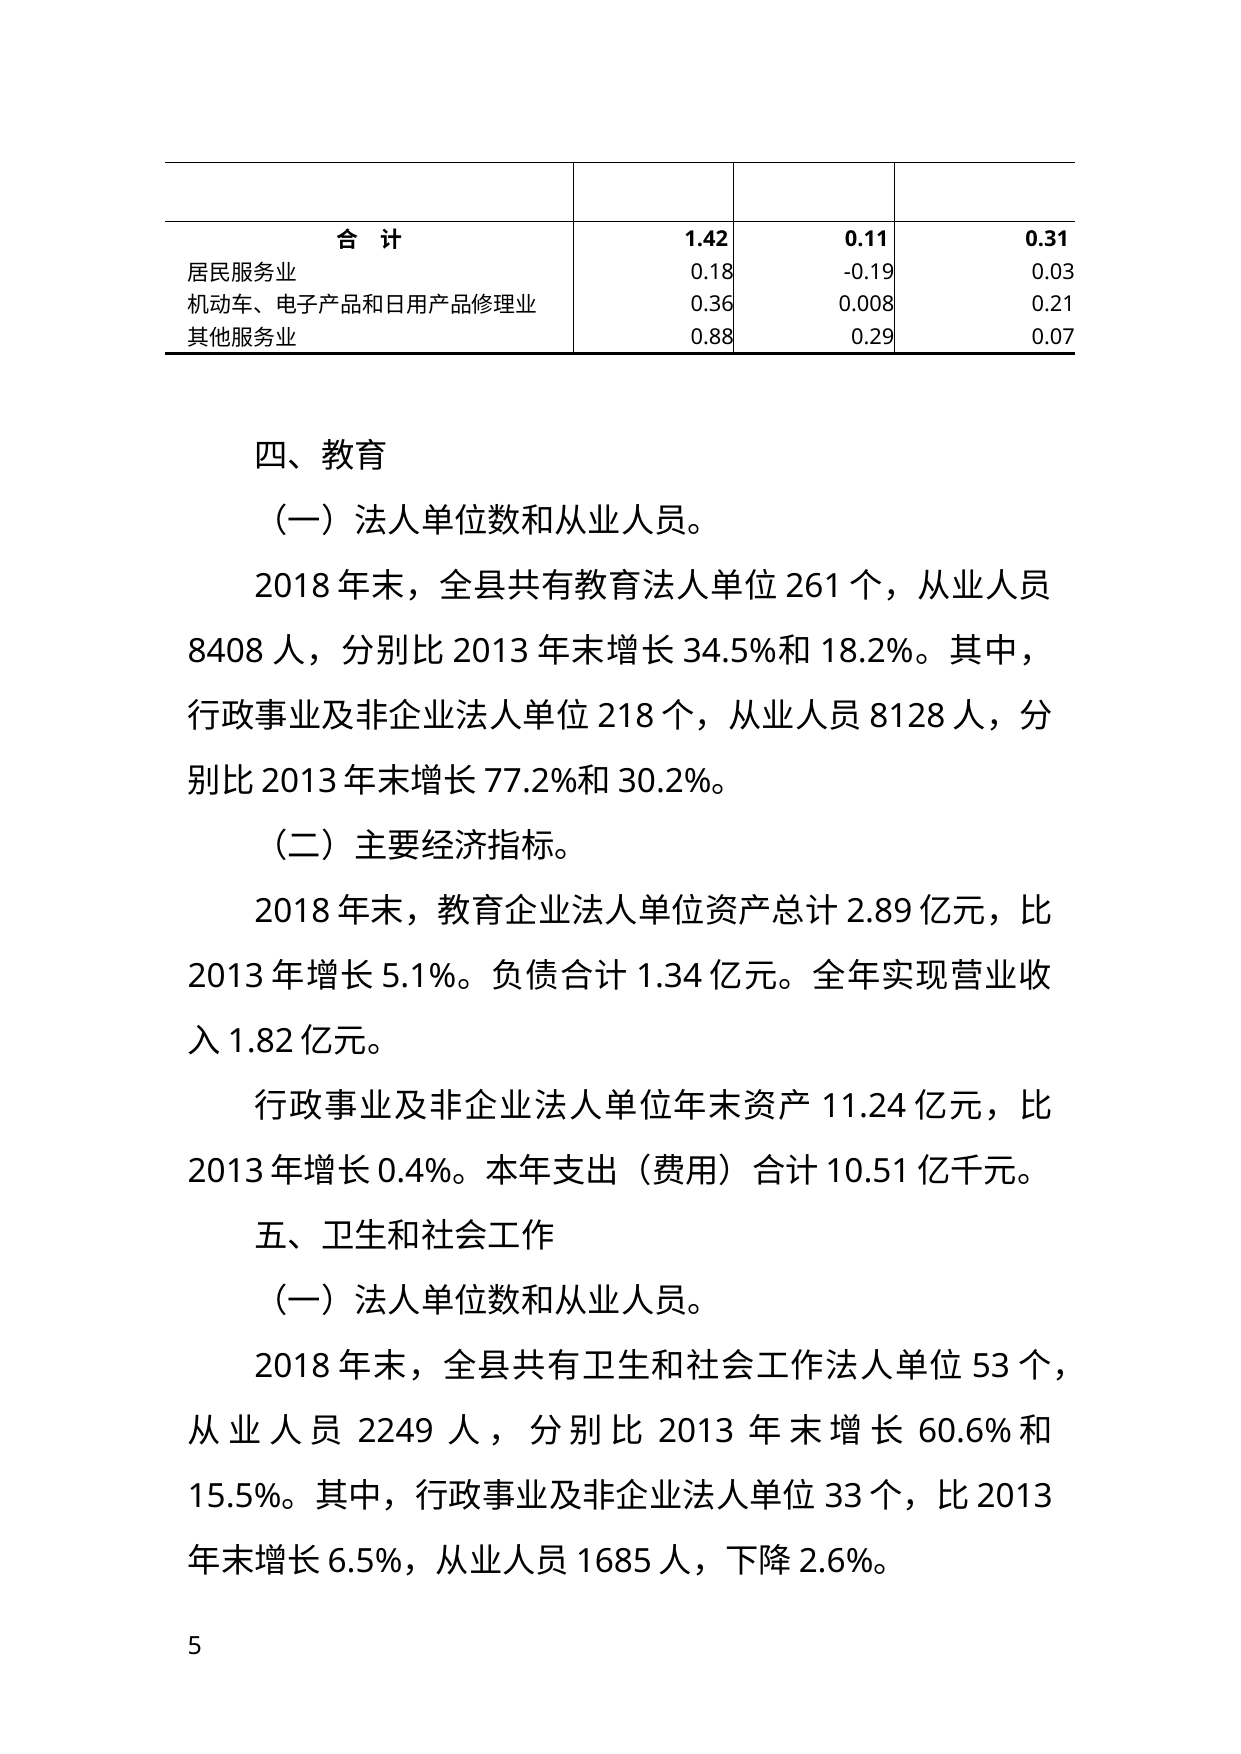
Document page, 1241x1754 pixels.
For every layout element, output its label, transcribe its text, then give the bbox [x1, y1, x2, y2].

table_cell 合 计 [165, 222, 573, 254]
table_cell -0.19 [734, 255, 894, 287]
table_cell 0.88 [574, 320, 733, 352]
table_cell [895, 163, 1075, 221]
table_cell 0.11 [734, 222, 894, 254]
text （一）法人单位数和从业人员。 [187, 485, 1053, 550]
table_cell 0.36 [574, 287, 733, 319]
table_cell 1.42 [574, 222, 733, 254]
table_cell 0.07 [895, 320, 1075, 352]
table_cell 机动车、电子产品和日用产品修理业 [165, 287, 573, 319]
text 2018年末，教育企业法人单位资产总计2.89亿元，比2013年增长5.1%。负债合计1.34亿元。全年实现营业收入1.82亿元。 [187, 875, 1053, 1070]
table_cell 0.29 [734, 320, 894, 352]
table_cell 其他服务业 [165, 320, 573, 352]
text 五、卫生和社会工作 [187, 1200, 1053, 1265]
table_cell 0.31 [895, 222, 1075, 254]
text 四、教育 [187, 420, 1053, 485]
table_cell [165, 163, 573, 221]
table_cell 0.008 [734, 287, 894, 319]
table_cell 0.21 [895, 287, 1075, 319]
text 2018年末，全县共有教育法人单位261个，从业人员8408人，分别比2013年末增长34.5%和18.2%。其中，行政事业及非企业法人单位218个，从业人员8128人，分别比2013年末增长77.2%和30.2%。 [187, 550, 1053, 810]
text （一）法人单位数和从业人员。 [187, 1265, 1053, 1330]
table_cell [734, 163, 894, 221]
table_cell 居民服务业 [165, 255, 573, 287]
table_cell 0.18 [574, 255, 733, 287]
table_cell [574, 163, 733, 221]
text （二）主要经济指标。 [187, 810, 1053, 875]
table_cell 0.03 [895, 255, 1075, 287]
text 2018年末，全县共有卫生和社会工作法人单位53个，从业人员2249人，分别比2013年末增长60.6%和15.5%。其中，行政事业及非企业法人单位33个，比2013年末增长6.5%，从业人员1685人，下降2.6%。 [187, 1330, 1053, 1590]
text 行政事业及非企业法人单位年末资产11.24亿元，比2013年增长0.4%。本年支出（费用）合计10.51亿千元。 [187, 1070, 1053, 1200]
